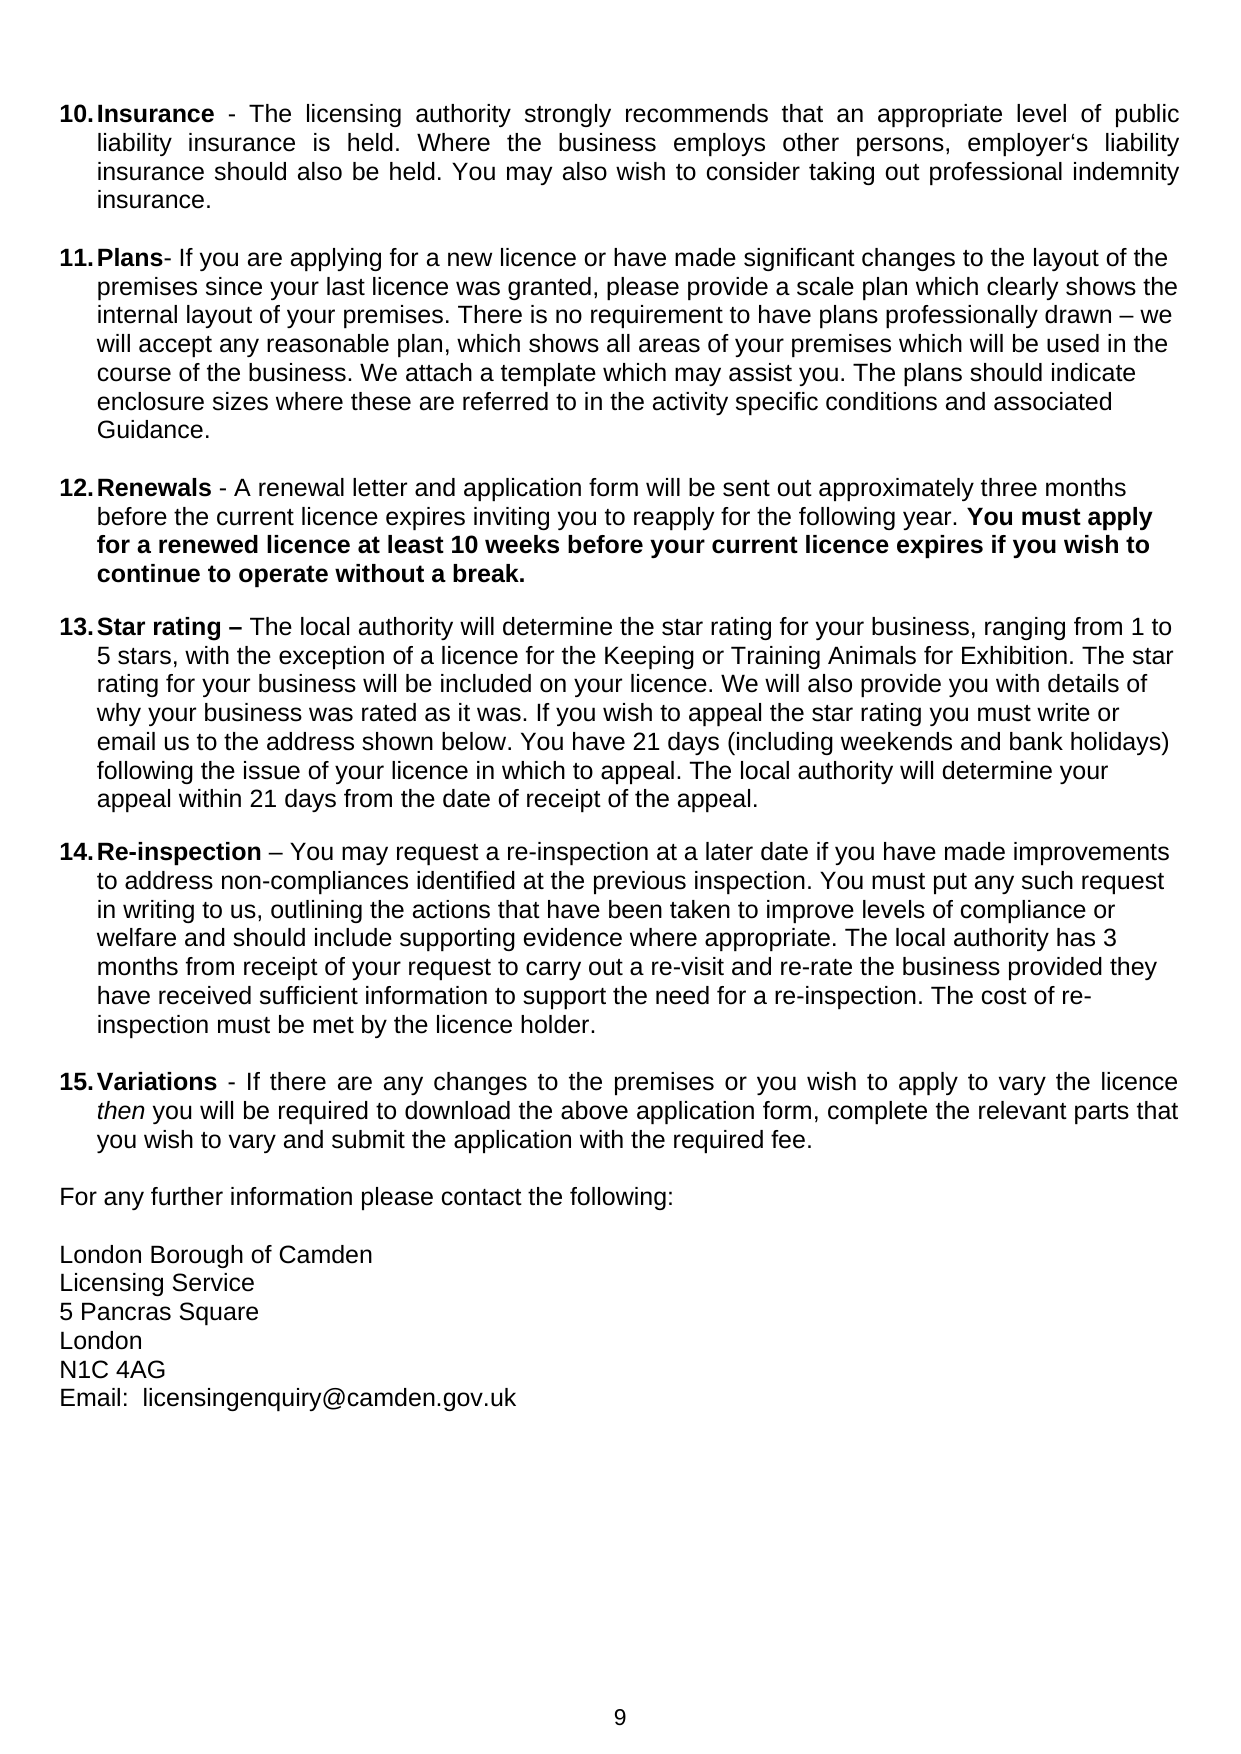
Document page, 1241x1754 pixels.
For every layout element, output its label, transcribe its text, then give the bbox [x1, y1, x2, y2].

text 5 Pancras Square [59, 1297, 1181, 1326]
list Insurance - The licensing authority strongly recommends that an appropriate level of public liability insurance is held. Where the business employs other persons, employer‘s liability insurance should also be held. You may also wish to consider taking out professional indemnity insurance. [59, 99, 1181, 214]
text For any further information please contact the following: [59, 1182, 1181, 1211]
list Renewals - A renewal letter and application form will be sent out approximately three months before the current licence expires inviting you to reapply for the following year. You must apply for a renewed licence at least 10 weeks before your current licence expires if you wish to continue to operate without a break. [59, 473, 1181, 612]
list Variations - If there are any changes to the premises or you wish to apply to vary the licence then you will be required to download the above application form, complete the relevant parts that you wish to vary and submit the application with the required fee. [59, 1067, 1181, 1153]
text N1C 4AG [59, 1355, 1181, 1383]
text Email: licensingenquiry@camden.gov.uk [59, 1383, 1181, 1412]
text London Borough of Camden [59, 1240, 1181, 1268]
text Licensing Service [59, 1268, 1181, 1297]
text London [59, 1326, 1181, 1355]
list Star rating – The local authority will determine the star rating for your business, ranging from 1 to 5 stars, with the exception of a licence for the Keeping or Training Animals for Exhibition. The star rating for your business will be included on your licence. We will also provide you with details of why your business was rated as it was. If you wish to appeal the star rating you must write or email us to the address shown below. You have 21 days (including weekends and bank holidays) following the issue of your licence in which to appeal. The local authority will determine your appeal within 21 days from the date of receipt of the appeal. [59, 612, 1181, 837]
list Re-inspection – You may request a re-inspection at a later date if you have made improvements to address non-compliances identified at the previous inspection. You must put any such request in writing to us, outlining the actions that have been taken to improve levels of compliance or welfare and should include supporting evidence where appropriate. The local authority has 3 months from receipt of your request to carry out a re-visit and re-rate the business provided they have received sufficient information to support the need for a re-inspection. The cost of re-inspection must be met by the licence holder. [59, 837, 1181, 1038]
list Plans- If you are applying for a new licence or have made significant changes to the layout of the premises since your last licence was granted, please provide a scale plan which clearly shows the internal layout of your premises. There is no requirement to have plans professionally drawn – we will accept any reasonable plan, which shows all areas of your premises which will be used in the course of the business. We attach a template which may assist you. The plans should indicate enclosure sizes where these are referred to in the activity specific conditions and associated Guidance. [59, 243, 1181, 444]
